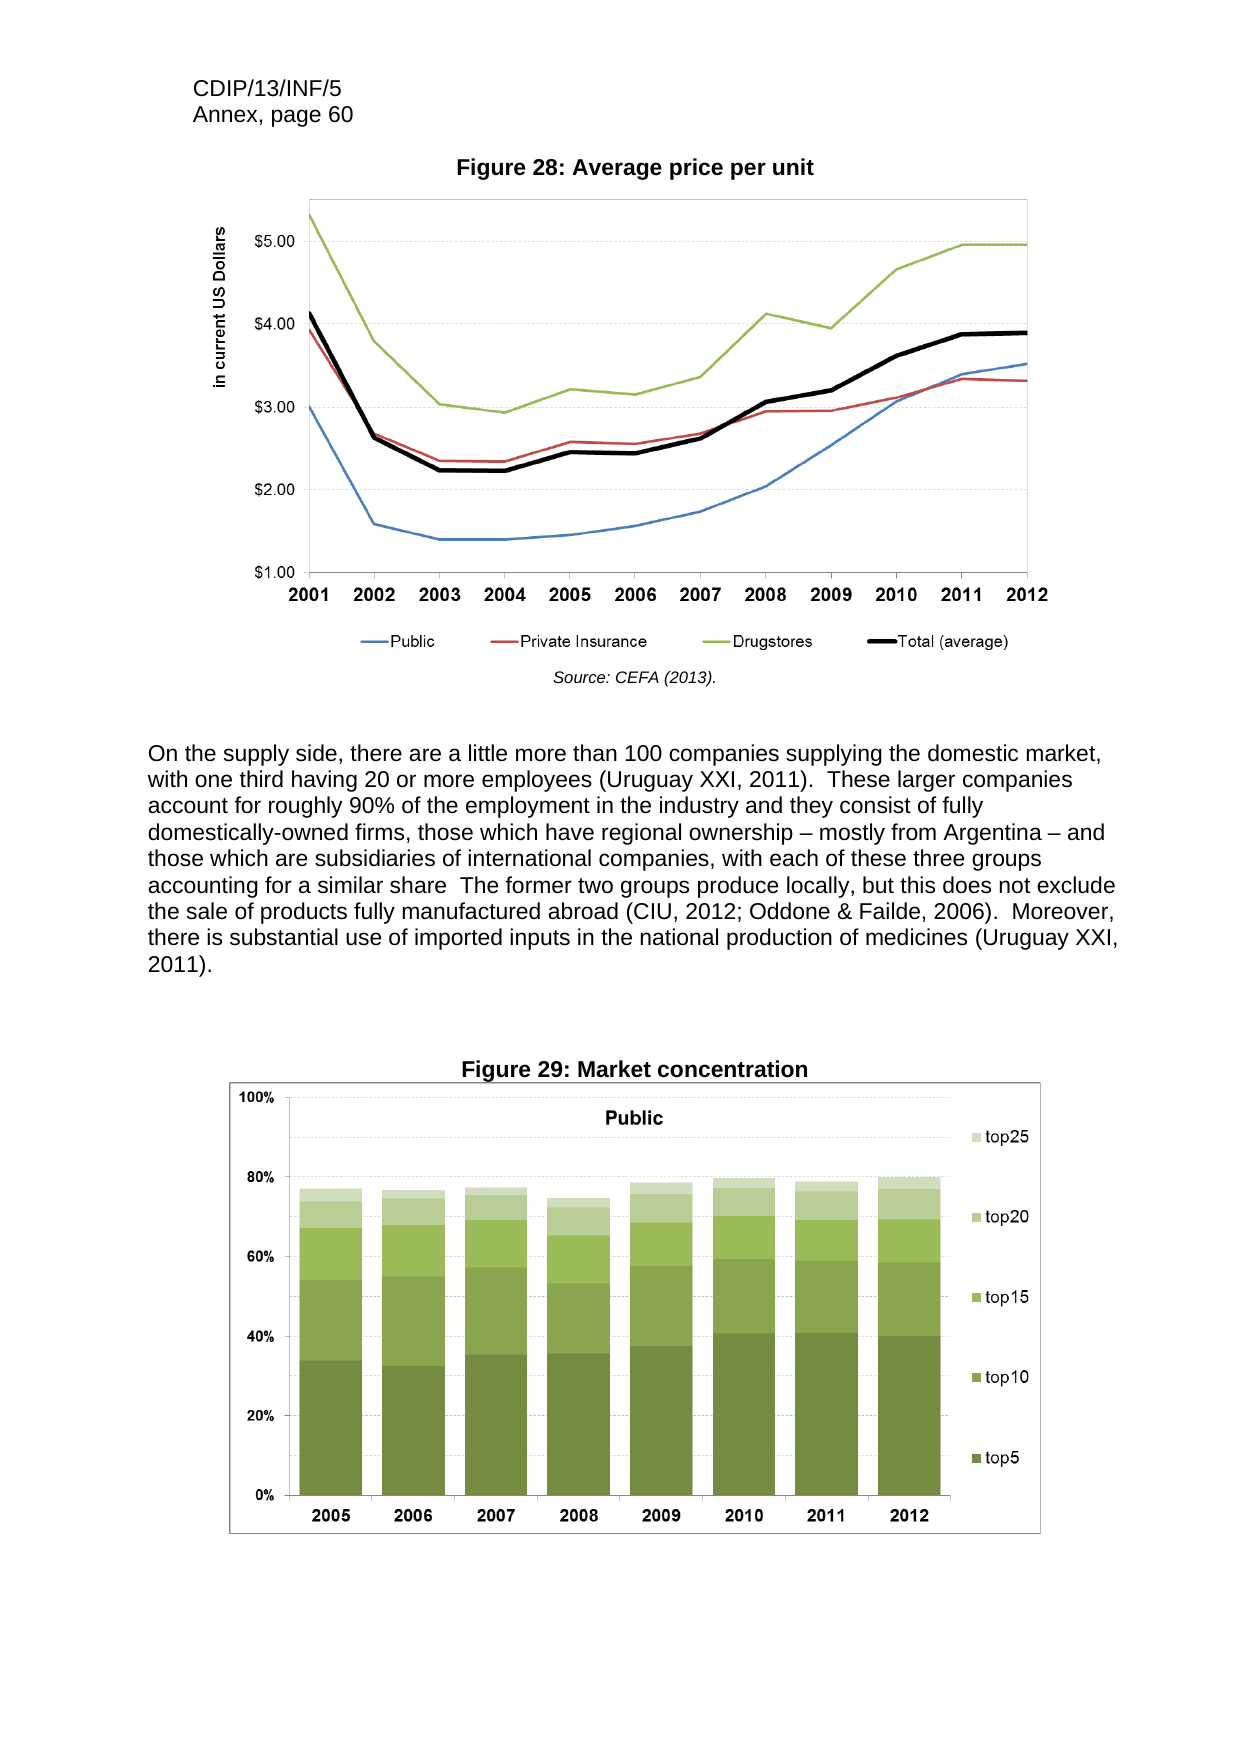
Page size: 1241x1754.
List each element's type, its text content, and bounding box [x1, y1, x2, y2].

text Source: CEFA (2013). [148, 668, 1122, 687]
text On the supply side, there are a little more than 100 companies supplying the domestic market, with one third having 20 or more employees (Uruguay XXI, 2011). These larger companies account for roughly 90% of the employment in the industry and they consist of fully domestically-owned firms, those which have regional ownership – mostly from Argentina – and those which are subsidiaries of international companies, with each of these three groups accounting for a similar share The former two groups produce locally, but this does not exclude the sale of products fully manufactured abroad (CIU, 2012; Oddone & Failde, 2006). Moreover, there is substantial use of imported inputs in the national production of medicines (Uruguay XXI, 2011). [148, 740, 1122, 977]
picture [229, 1082, 1041, 1534]
picture [196, 180, 1074, 668]
